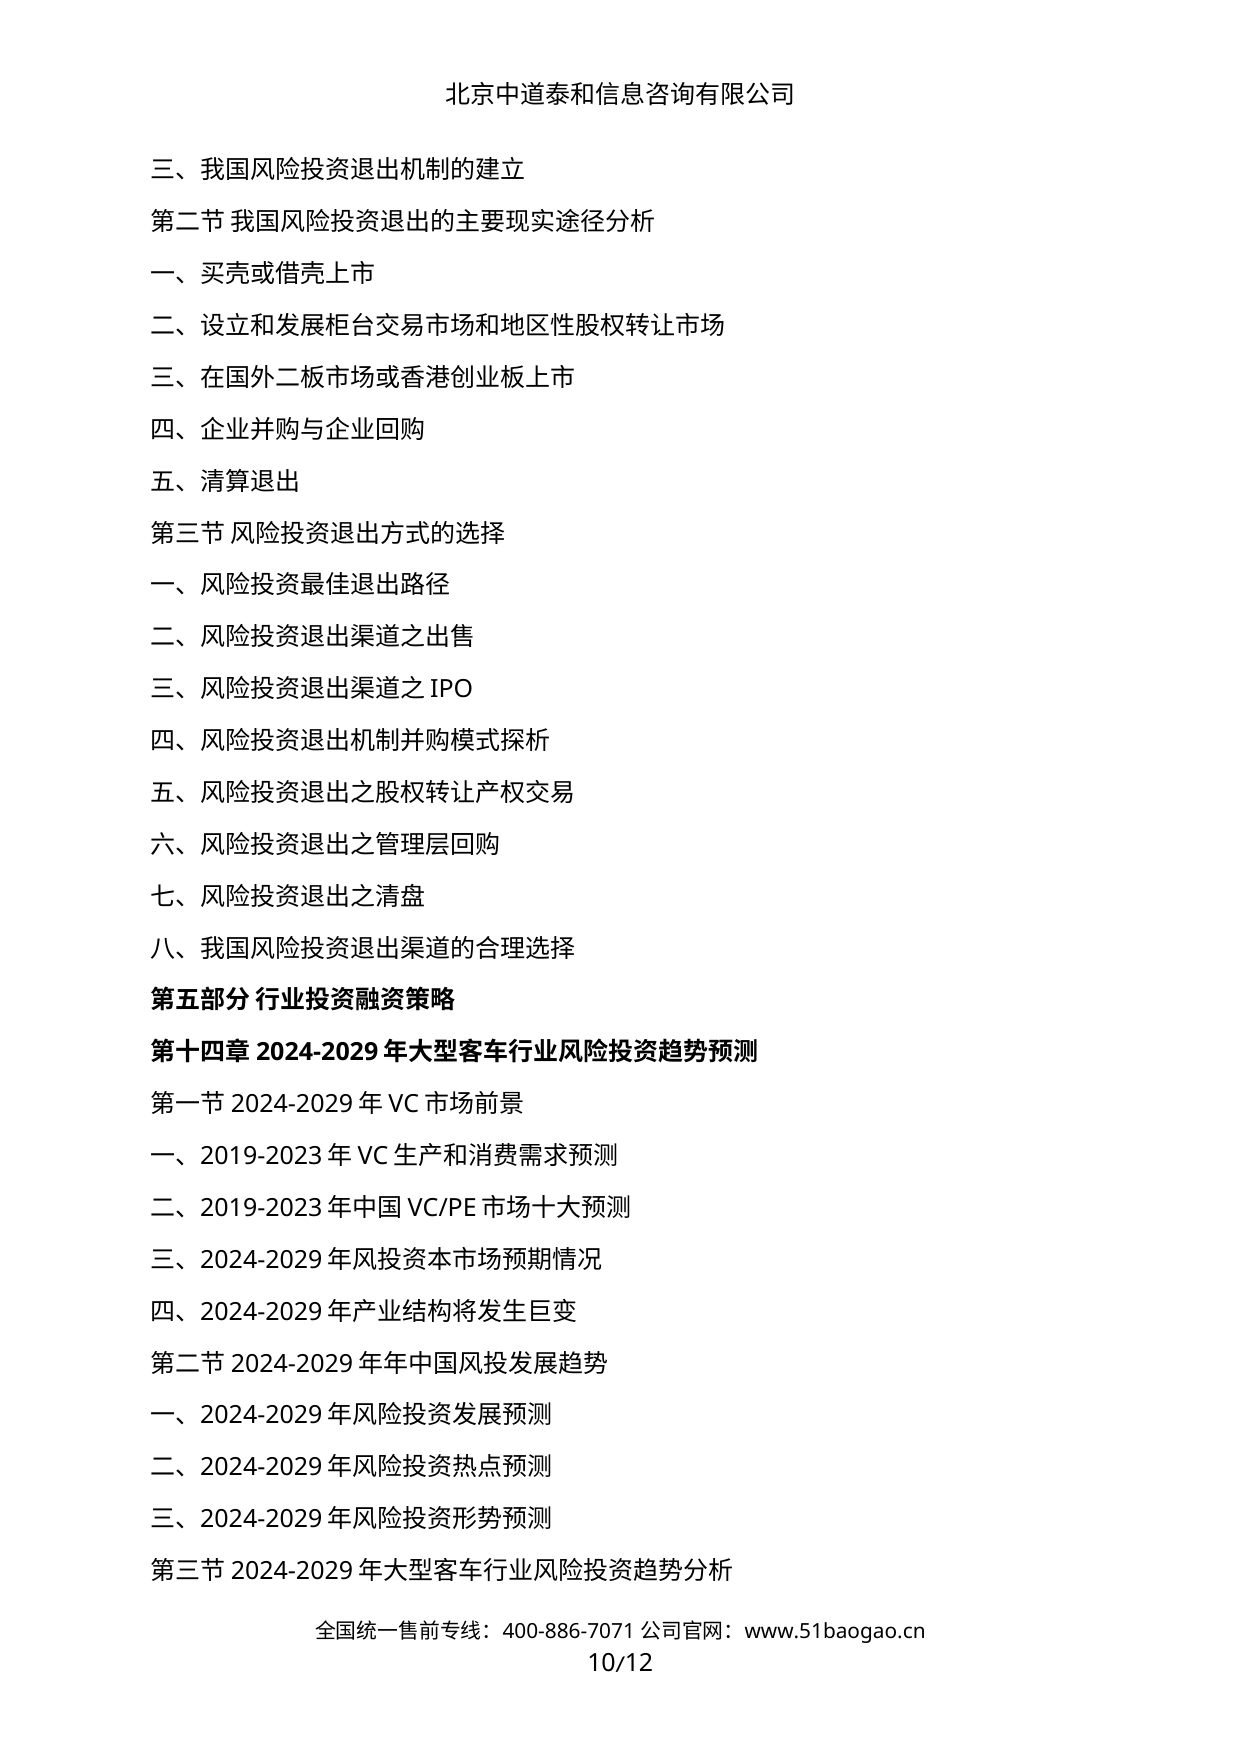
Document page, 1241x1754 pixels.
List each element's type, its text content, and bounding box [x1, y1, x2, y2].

text 一、2019-2023年VC生产和消费需求预测 [150, 1136, 1090, 1172]
text 五、清算退出 [150, 461, 1090, 497]
text 一、风险投资最佳退出路径 [150, 565, 1090, 601]
text 八、我国风险投资退出渠道的合理选择 [150, 928, 1090, 964]
text 第五部分 行业投资融资策略 [150, 980, 1090, 1016]
text 一、买壳或借壳上市 [150, 254, 1090, 290]
text 第二节 2024-2029年年中国风投发展趋势 [150, 1343, 1090, 1379]
text 五、风险投资退出之股权转让产权交易 [150, 772, 1090, 809]
text 第一节 2024-2029年VC市场前景 [150, 1084, 1090, 1120]
text 三、2024-2029年风险投资形势预测 [150, 1499, 1090, 1535]
text 七、风险投资退出之清盘 [150, 876, 1090, 912]
text 三、我国风险投资退出机制的建立 [150, 150, 1090, 186]
text 二、2019-2023年中国VC/PE市场十大预测 [150, 1187, 1090, 1224]
text 二、2024-2029年风险投资热点预测 [150, 1447, 1090, 1483]
text 二、设立和发展柜台交易市场和地区性股权转让市场 [150, 306, 1090, 342]
text 三、风险投资退出渠道之IPO [150, 669, 1090, 705]
text 第二节 我国风险投资退出的主要现实途径分析 [150, 202, 1090, 238]
text 第三节 风险投资退出方式的选择 [150, 513, 1090, 549]
text 三、2024-2029年风投资本市场预期情况 [150, 1239, 1090, 1276]
text 四、风险投资退出机制并购模式探析 [150, 721, 1090, 757]
text 四、企业并购与企业回购 [150, 409, 1090, 446]
text 三、在国外二板市场或香港创业板上市 [150, 357, 1090, 394]
text 六、风险投资退出之管理层回购 [150, 824, 1090, 861]
text 一、2024-2029年风险投资发展预测 [150, 1395, 1090, 1431]
text 第十四章 2024-2029年大型客车行业风险投资趋势预测 [150, 1032, 1090, 1068]
text 四、2024-2029年产业结构将发生巨变 [150, 1291, 1090, 1327]
text 第三节 2024-2029年大型客车行业风险投资趋势分析 [150, 1551, 1090, 1587]
text 二、风险投资退出渠道之出售 [150, 617, 1090, 653]
